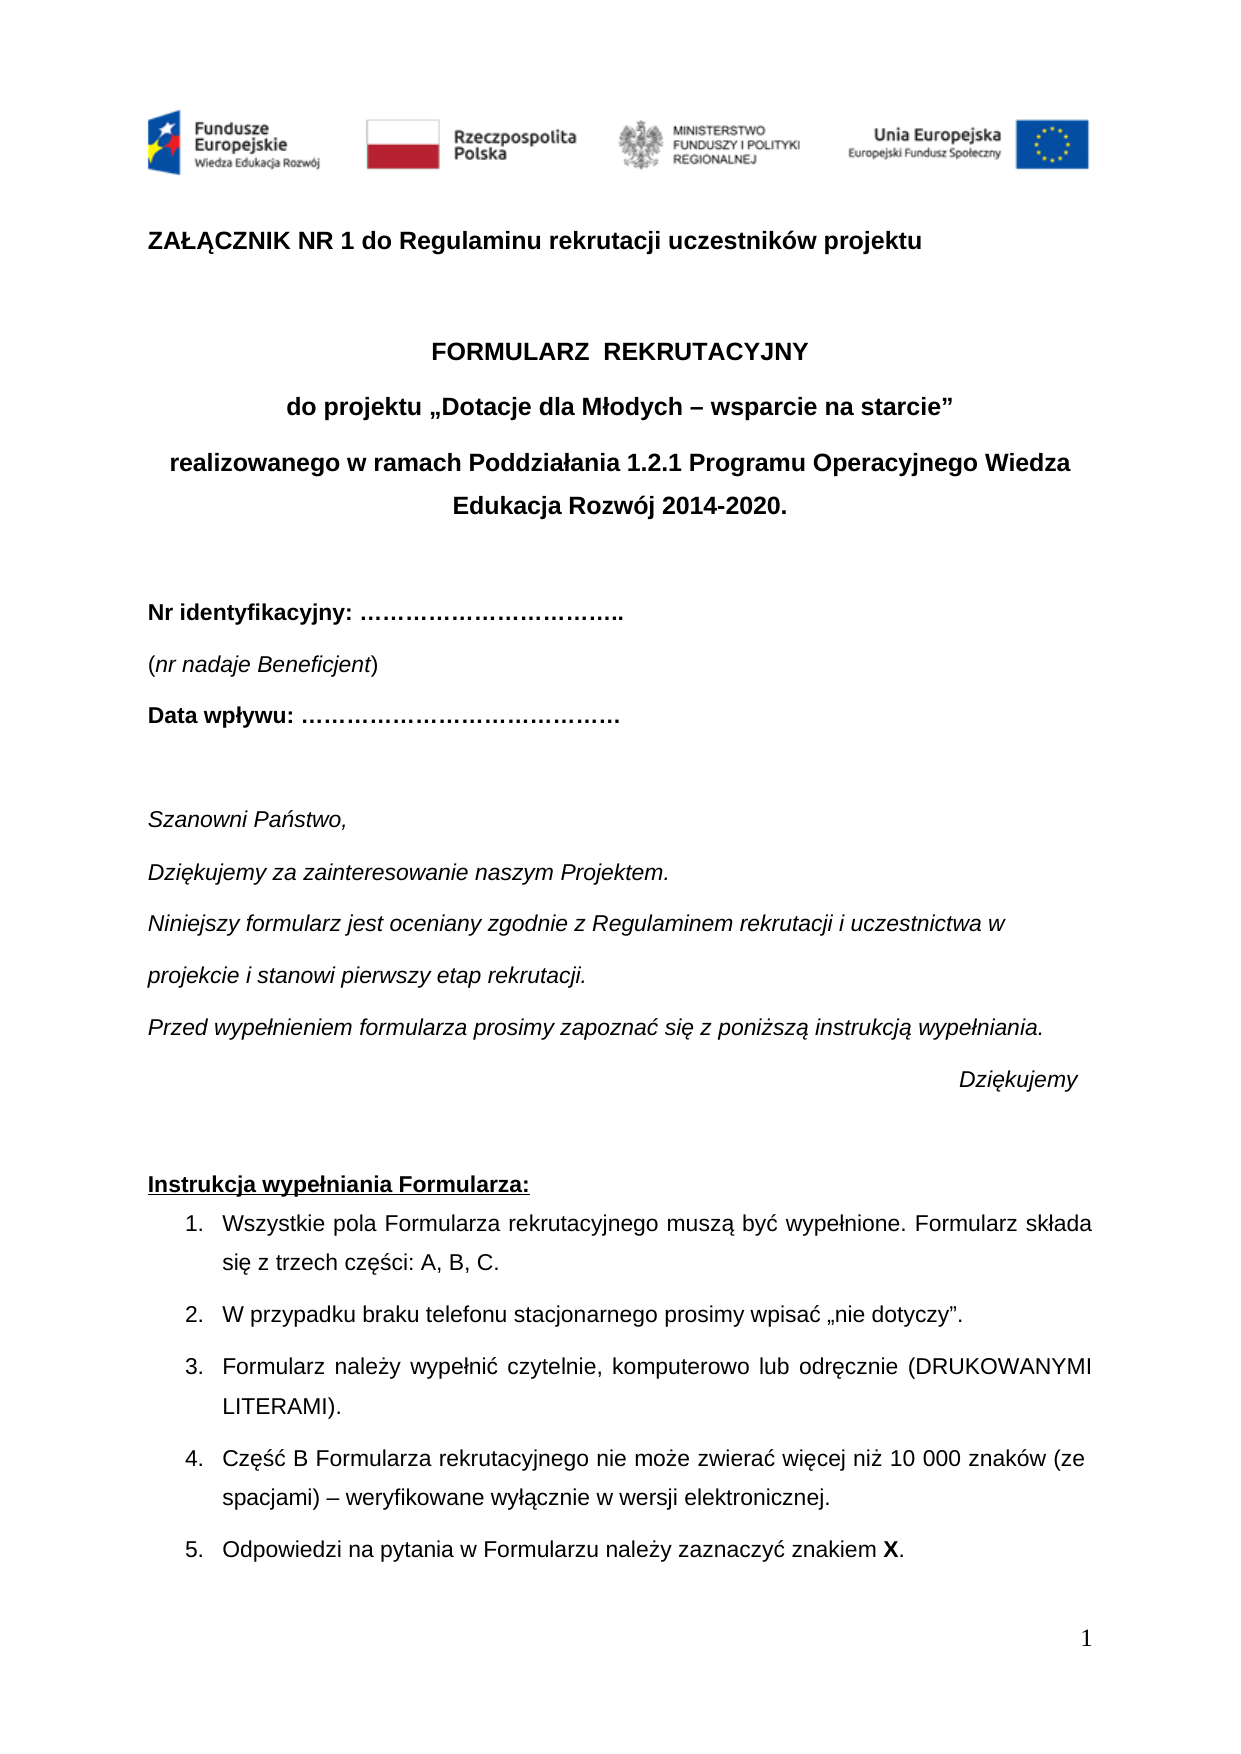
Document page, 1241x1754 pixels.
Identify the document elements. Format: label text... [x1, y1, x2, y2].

text FORMULARZ REKRUTACYJNY [148, 337, 1093, 365]
text do projektu „Dotacje dla Młodych – wsparcie na starcie” [148, 392, 1093, 421]
text Szanowni Państwo, [148, 806, 1093, 833]
text Przed wypełnieniem formularza prosimy zapoznać się z poniższą instrukcją wypełniania. [148, 1014, 1093, 1041]
text projekcie i stanowi pierwszy etap rekrutacji. [148, 962, 1093, 989]
list Wszystkie pola Formularza rekrutacyjnego muszą być wypełnione. Formularz składa się z trzech części: A, B, C. [185, 1210, 1093, 1276]
list Odpowiedzi na pytania w Formularzu należy zaznaczyć znakiem X. [185, 1536, 1093, 1563]
text Niniejszy formularz jest oceniany zgodnie z Regulaminem rekrutacji i uczestnictwa w [148, 910, 1093, 937]
text Dziękujemy [885, 1066, 1093, 1093]
list Część B Formularza rekrutacyjnego nie może zwierać więcej niż 10 000 znaków (ze spacjami) – weryfikowane wyłącznie w wersji elektronicznej. [185, 1445, 1093, 1511]
text Nr identyfikacyjny: …………………………….. [148, 598, 1093, 625]
text realizowanego w ramach Poddziałania 1.2.1 Programu Operacyjnego Wiedza Edukacja Rozwój 2014-2020. [148, 448, 1093, 520]
text Instrukcja wypełniania Formularza: [148, 1171, 1093, 1197]
list W przypadku braku telefonu stacjonarnego prosimy wpisać „nie dotyczy”. [185, 1301, 1093, 1328]
text ZAŁĄCZNIK NR 1 do Regulaminu rekrutacji uczestników projektu [148, 226, 1093, 255]
text (nr nadaje Beneficjent) [148, 651, 1093, 677]
text Data wpływu: …………………………………… [148, 702, 1093, 729]
list Formularz należy wypełnić czytelnie, komputerowo lub odręcznie (DRUKOWANYMI LITERAMI). [185, 1353, 1093, 1419]
picture [147, 73, 1093, 214]
text Dziękujemy za zainteresowanie naszym Projektem. [148, 858, 1093, 885]
